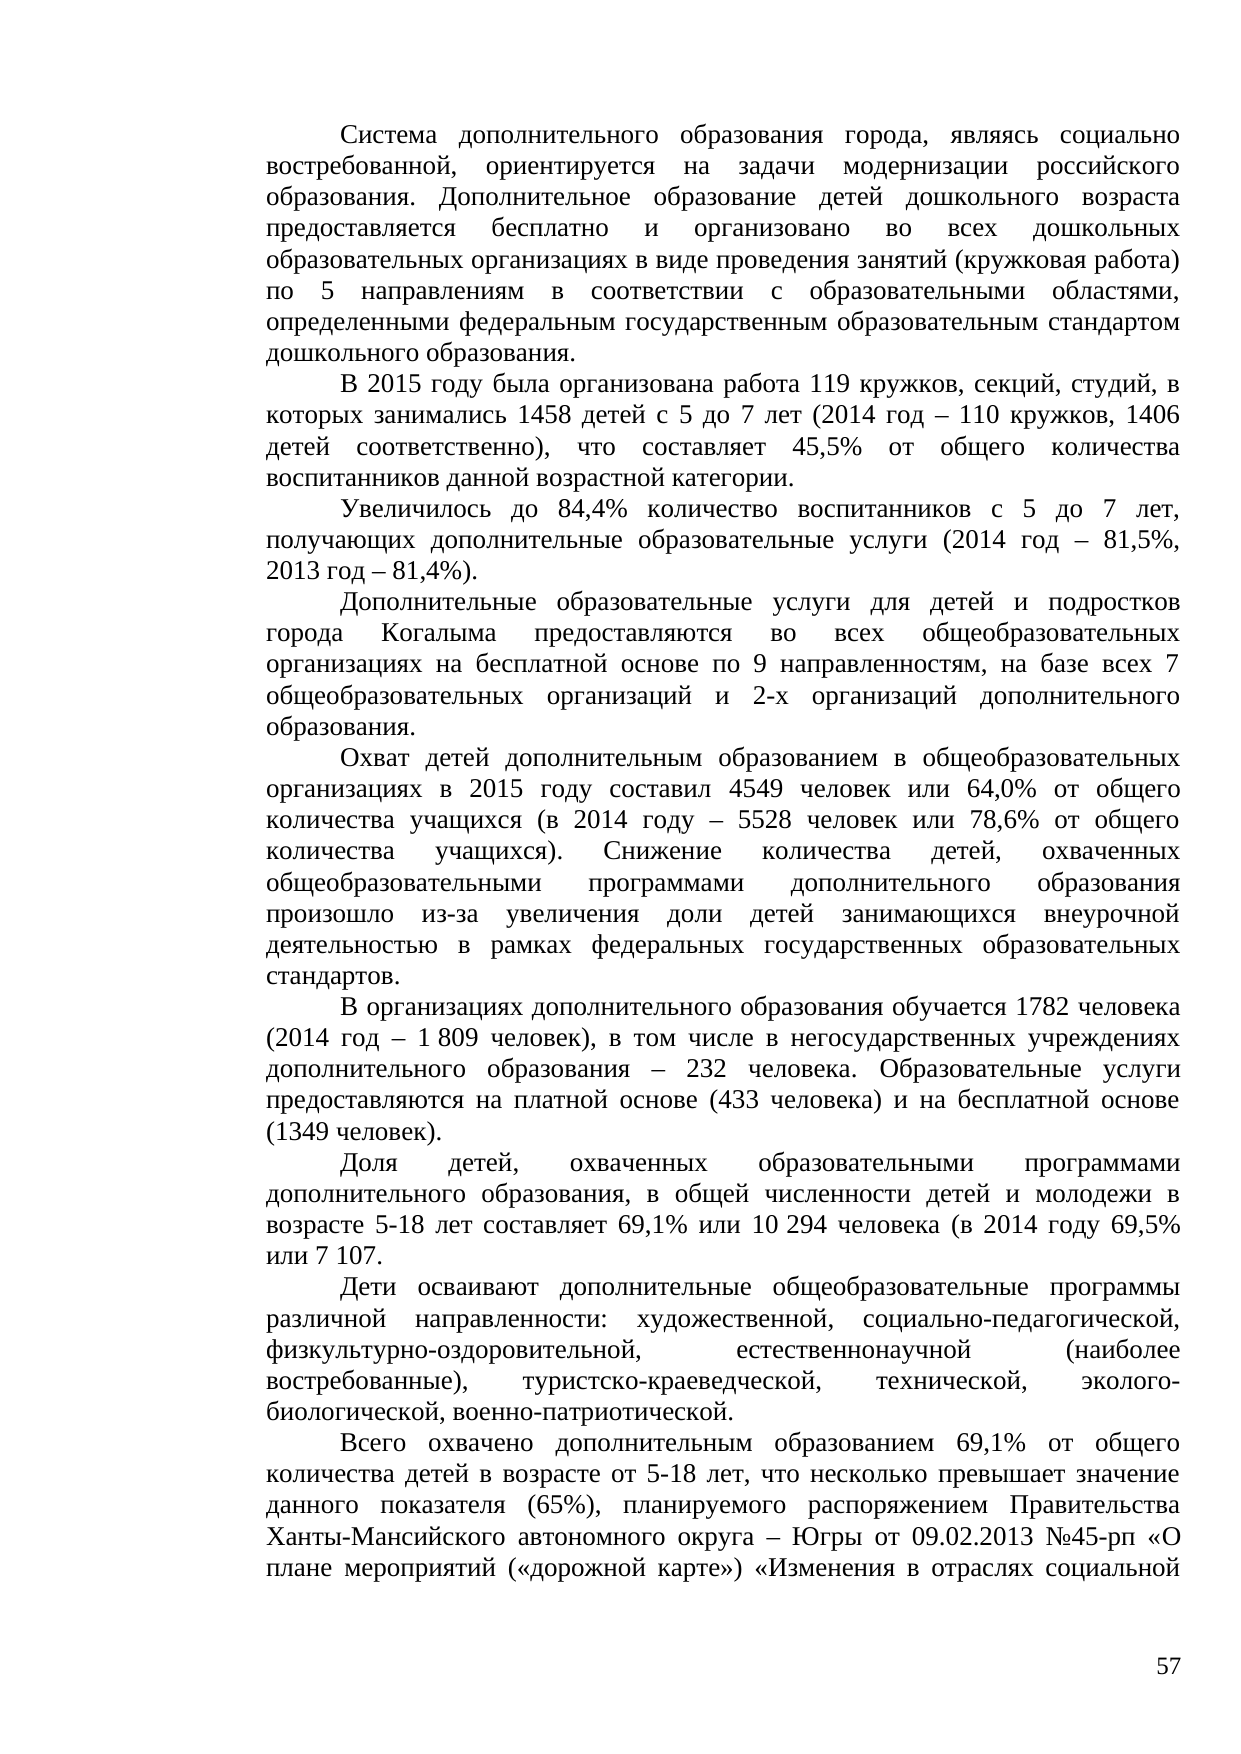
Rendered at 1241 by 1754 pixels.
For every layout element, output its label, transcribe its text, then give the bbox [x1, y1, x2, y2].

text Дополнительные образовательные услуги для детей и подростков города Когалыма предоставляются во всех общеобразовательных организациях на бесплатной основе по 9 направленностям, на базе всех 7 общеобразовательных организаций и 2-х организаций дополнительного образования. [266, 585, 1181, 741]
text Дети осваивают дополнительные общеобразовательные программы различной направленности: художественной, социально-педагогической, физкультурно-оздоровительной, естественнонаучной (наиболее востребованные), туристско-краеведческой, технической, эколого-биологической, военно-патриотической. [266, 1271, 1181, 1426]
text Увеличилось до 84,4% количество воспитанников с 5 до 7 лет, получающих дополнительные образовательные услуги (2014 год – 81,5%, 2013 год – 81,4%). [266, 492, 1181, 585]
text Доля детей, охваченных образовательными программами дополнительного образования, в общей численности детей и молодежи в возрасте 5-18 лет составляет 69,1% или 10 294 человека (в 2014 году 69,5% или 7 107. [266, 1146, 1181, 1271]
text В 2015 году была организована работа 119 кружков, секций, студий, в которых занимались 1458 детей с 5 до 7 лет (2014 год – 110 кружков, 1406 детей соответственно), что составляет 45,5% от общего количества воспитанников данной возрастной категории. [266, 367, 1181, 492]
text Охват детей дополнительным образованием в общеобразовательных организациях в 2015 году составил 4549 человек или 64,0% от общего количества учащихся (в 2014 году – 5528 человек или 78,6% от общего количества учащихся). Снижение количества детей, охваченных общеобразовательными программами дополнительного образования произошло из-за увеличения доли детей занимающихся внеурочной деятельностью в рамках федеральных государственных образовательных стандартов. [266, 741, 1181, 990]
text В организациях дополнительного образования обучается 1782 человека (2014 год – 1 809 человек), в том числе в негосударственных учреждениях дополнительного образования – 232 человека. Образовательные услуги предоставляются на платной основе (433 человека) и на бесплатной основе (1349 человек). [266, 990, 1181, 1146]
text Система дополнительного образования города, являясь социально востребованной, ориентируется на задачи модернизации российского образования. Дополнительное образование детей дошкольного возраста предоставляется бесплатно и организовано во всех дошкольных образовательных организациях в виде проведения занятий (кружковая работа) по 5 направлениям в соответствии с образовательными областями, определенными федеральным государственным образовательным стандартом дошкольного образования. [266, 118, 1181, 367]
